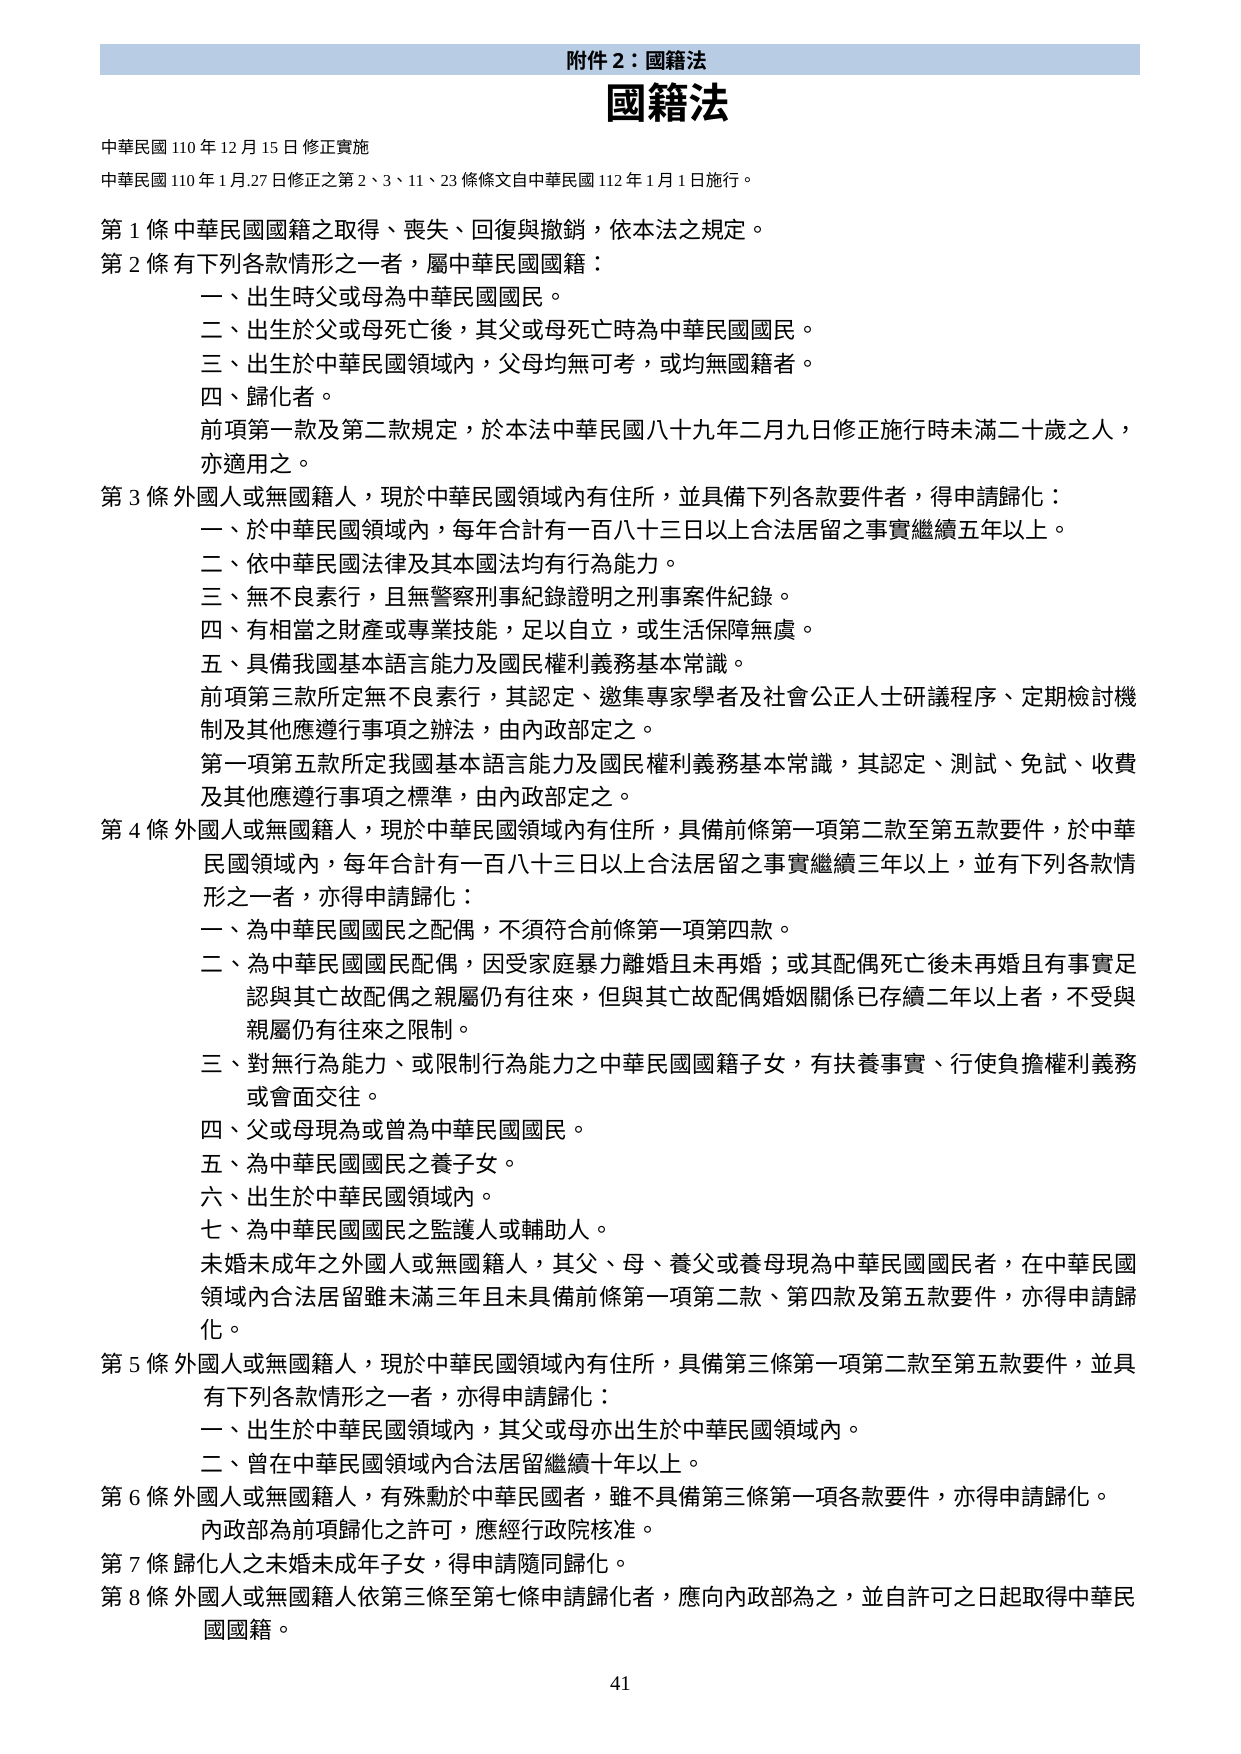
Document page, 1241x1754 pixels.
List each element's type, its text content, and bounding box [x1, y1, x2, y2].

text 四、有相當之財產或專業技能，足以自立，或生活保障無虞。 [201, 612, 1140, 646]
text 第 1 條 中華民國國籍之取得、喪失、回復與撤銷，依本法之規定。 [101, 212, 1140, 246]
text 一、為中華民國國民之配偶，不須符合前條第一項第四款。 [201, 912, 1140, 946]
text 中華民國 110 年 12 月 15 日 修正實施 [101, 127, 1140, 160]
text 內政部為前項歸化之許可，應經行政院核准。 [201, 1512, 1140, 1546]
text 第 5 條 外國人或無國籍人，現於中華民國領域內有住所，具備第三條第一項第二款至第五款要件，並具有下列各款情形之一者，亦得申請歸化： [101, 1346, 1140, 1412]
text 第 4 條 外國人或無國籍人，現於中華民國領域內有住所，具備前條第一項第二款至第五款要件，於中華民國領域內，每年合計有一百八十三日以上合法居留之事實繼續三年以上，並有下列各款情形之一者，亦得申請歸化： [101, 812, 1140, 912]
text 第一項第五款所定我國基本語言能力及國民權利義務基本常識，其認定、測試、免試、收費及其他應遵行事項之標準，由內政部定之。 [201, 746, 1140, 812]
text 第 7 條 歸化人之未婚未成年子女，得申請隨同歸化。 [101, 1546, 1140, 1579]
text 未婚未成年之外國人或無國籍人，其父、母、養父或養母現為中華民國國民者，在中華民國領域內合法居留雖未滿三年且未具備前條第一項第二款、第四款及第五款要件，亦得申請歸化。 [201, 1246, 1140, 1346]
text 二、曾在中華民國領域內合法居留繼續十年以上。 [201, 1446, 1140, 1479]
text 四、父或母現為或曾為中華民國國民。 [201, 1112, 1140, 1146]
text 二、出生於父或母死亡後，其父或母死亡時為中華民國國民。 [201, 312, 1140, 346]
text 國籍法 [101, 85, 1140, 127]
text 七、為中華民國國民之監護人或輔助人。 [201, 1212, 1140, 1246]
text 二、依中華民國法律及其本國法均有行為能力。 [201, 546, 1140, 579]
text 三、出生於中華民國領域內，父母均無可考，或均無國籍者。 [201, 346, 1140, 379]
text 中華民國110年1月.27日修正之第 2、3、11、23 條條文自中華民國112年1月1日施行。 [100, 160, 1140, 193]
text 前項第三款所定無不良素行，其認定、邀集專家學者及社會公正人士研議程序、定期檢討機制及其他應遵行事項之辦法，由內政部定之。 [201, 679, 1140, 746]
text 第 6 條 外國人或無國籍人，有殊勳於中華民國者，雖不具備第三條第一項各款要件，亦得申請歸化。 [101, 1479, 1140, 1512]
text 二、為中華民國國民配偶，因受家庭暴力離婚且未再婚；或其配偶死亡後未再婚且有事實足認與其亡故配偶之親屬仍有往來，但與其亡故配偶婚姻關係已存續二年以上者，不受與親屬仍有往來之限制。 [201, 946, 1140, 1046]
text 三、對無行為能力、或限制行為能力之中華民國國籍子女，有扶養事實、行使負擔權利義務或會面交往。 [201, 1046, 1140, 1112]
text 五、為中華民國國民之養子女。 [201, 1146, 1140, 1179]
text 六、出生於中華民國領域內。 [201, 1179, 1140, 1212]
text 第 8 條 外國人或無國籍人依第三條至第七條申請歸化者，應向內政部為之，並自許可之日起取得中華民國國籍。 [101, 1579, 1140, 1646]
text 第 2 條 有下列各款情形之一者，屬中華民國國籍： [101, 246, 1140, 279]
text 第 3 條 外國人或無國籍人，現於中華民國領域內有住所，並具備下列各款要件者，得申請歸化： [101, 479, 1140, 512]
text 前項第一款及第二款規定，於本法中華民國八十九年二月九日修正施行時未滿二十歲之人，亦適用之。 [201, 412, 1140, 479]
text 四、歸化者。 [201, 379, 1140, 412]
text 一、出生於中華民國領域內，其父或母亦出生於中華民國領域內。 [201, 1412, 1140, 1446]
text 三、無不良素行，且無警察刑事紀錄證明之刑事案件紀錄。 [201, 579, 1140, 612]
text 一、於中華民國領域內，每年合計有一百八十三日以上合法居留之事實繼續五年以上。 [201, 512, 1140, 546]
text 五、具備我國基本語言能力及國民權利義務基本常識。 [201, 646, 1140, 679]
text 一、出生時父或母為中華民國國民。 [201, 279, 1140, 312]
